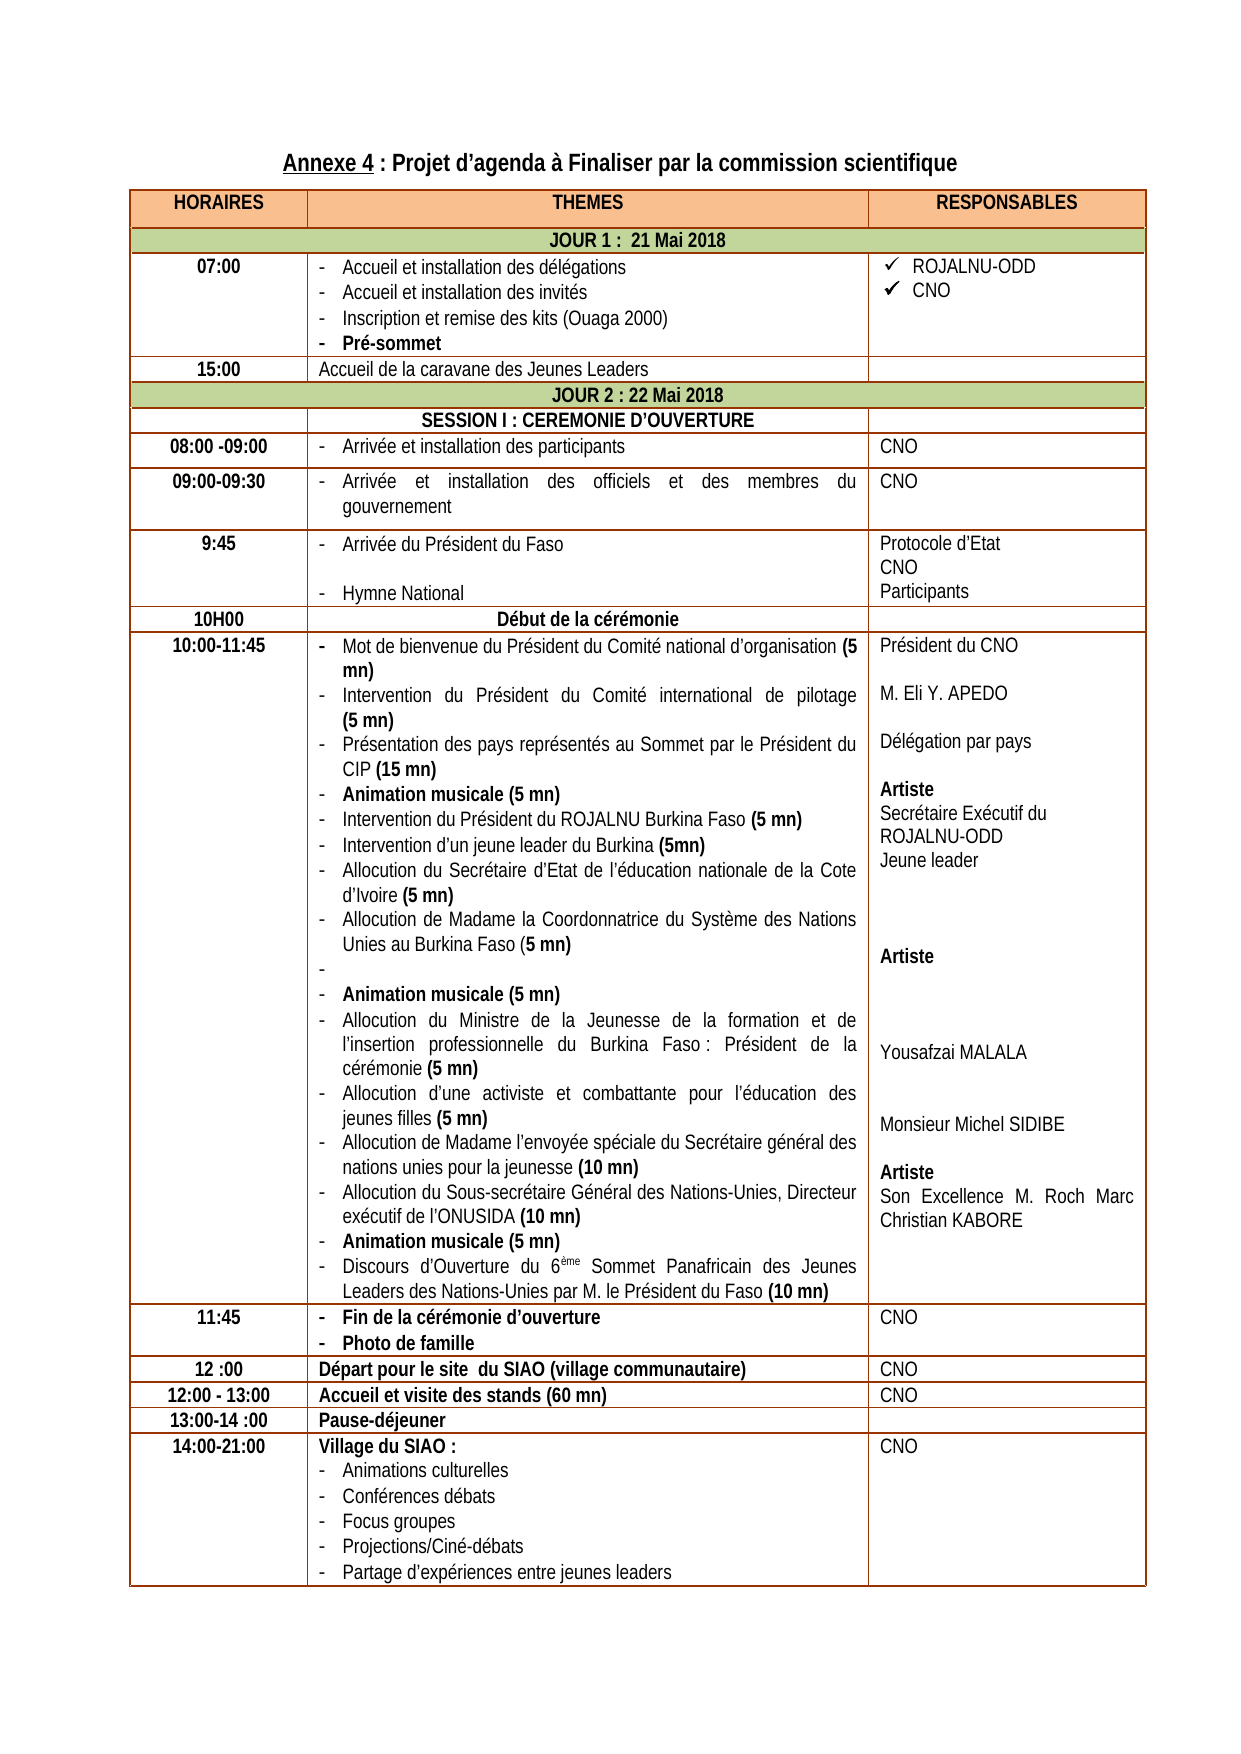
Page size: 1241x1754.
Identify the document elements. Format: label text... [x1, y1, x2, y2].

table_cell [308, 1434, 868, 1584]
table_cell [131, 409, 307, 432]
table_cell SESSION I : CEREMONIE D’OUVERTURE [308, 409, 868, 432]
table_cell 07:00 [131, 254, 307, 356]
text Annexe 4 : Projet d’agenda à Finaliser par la commission scientifique [148, 148, 1093, 176]
table_cell 15:00 [131, 357, 307, 381]
table_cell Président du CNO M. Eli Y. APEDO Délégation par pays Artiste Secrétaire Exécutif du ROJALNU-ODD Jeune leader Artiste Yousafzai MALALA Monsieur Michel SIDIBE Artiste Son Excellence M. Roch Marc Christian KABORE [869, 633, 1145, 1303]
table_header RESPONSABLES [869, 191, 1145, 227]
table_cell Protocole d’Etat CNO Participants [869, 531, 1145, 606]
table_cell Accueil de la caravane des Jeunes Leaders [308, 357, 868, 381]
table_cell [869, 1408, 1145, 1432]
table_cell Début de la cérémonie [308, 607, 868, 631]
table_cell CNO [869, 1383, 1145, 1406]
table_cell CNO [869, 1357, 1145, 1381]
table_cell 10:00-11:45 [131, 633, 307, 1303]
table_cell Pause-déjeuner [308, 1408, 868, 1432]
table_cell Fin de la cérémonie d’ouverture Photo de famille [308, 1305, 868, 1355]
table_cell 08:00 -09:00 [131, 434, 307, 467]
table_cell Accueil et visite des stands (60 mn) [308, 1383, 868, 1406]
table_cell Accueil et installation des délégations Accueil et installation des invités Inscription et remise des kits (Ouaga 2000) Pré-sommet [308, 254, 868, 356]
table_cell [869, 357, 1145, 381]
table_cell Arrivée et installation des participants [308, 434, 868, 467]
table_cell 12:00 - 13:00 [131, 1383, 307, 1406]
table_cell [869, 607, 1145, 631]
table_cell Arrivée du Président du Faso Hymne National [308, 531, 868, 606]
table_cell CNO [869, 434, 1145, 467]
table_cell 13:00-14 :00 [131, 1408, 307, 1432]
table_cell CNO [869, 1434, 1145, 1584]
table_cell 9:45 [131, 531, 307, 606]
table_cell 10H00 [131, 607, 307, 631]
table_cell 11:45 [131, 1305, 307, 1355]
table_cell 09:00-09:30 [131, 469, 307, 529]
table_cell Arrivée et installation des officiels et des membres du gouvernement [308, 469, 868, 529]
table_cell CNO [869, 1305, 1145, 1355]
table_header THEMES [308, 191, 868, 227]
table_cell JOUR 2 : 22 Mai 2018 [131, 381, 1145, 407]
table_cell ROJALNU-ODD CNO [869, 252, 1145, 356]
table_cell 12 :00 [131, 1357, 307, 1381]
table_header HORAIRES [131, 191, 307, 227]
table_cell CNO [869, 469, 1145, 529]
table_cell Mot de bienvenue du Président du Comité national d’organisation (5 mn) Intervention du Président du Comité international de pilotage (5 mn) Présentation des pays représentés au Sommet par le Président du CIP (15 mn) Animation musicale (5 mn) Intervention du Président du ROJALNU Burkina Faso (5 mn) Intervention d’un jeune leader du Burkina (5mn) Allocution du Secrétaire d’Etat de l’éducation nationale de la Cote d’Ivoire (5 mn) Allocution de Madame la Coordonnatrice du Système des Nations Unies au Burkina Faso (5 mn) Animation musicale (5 mn) Allocution du Ministre de la Jeunesse de la formation et de l’insertion professionnelle du Burkina Faso : Président de la cérémonie (5 mn) Allocution d’une activiste et combattante pour l’éducation des jeunes filles (5 mn) Allocution de Madame l’envoyée spéciale du Secrétaire général des nations unies pour la jeunesse (10 mn) Allocution du Sous-secrétaire Général des Nations-Unies, Directeur exécutif de l’ONUSIDA (10 mn) Animation musicale (5 mn) Discours d’Ouverture du 6ème Sommet Panafricain des Jeunes Leaders des Nations-Unies par M. le Président du Faso (10 mn) [308, 633, 868, 1303]
table_cell 14:00-21:00 [131, 1434, 307, 1584]
table_cell JOUR 1 : 21 Mai 2018 [131, 227, 1145, 252]
table_cell Départ pour le site du SIAO (village communautaire) [308, 1357, 868, 1381]
table_cell [869, 407, 1145, 432]
